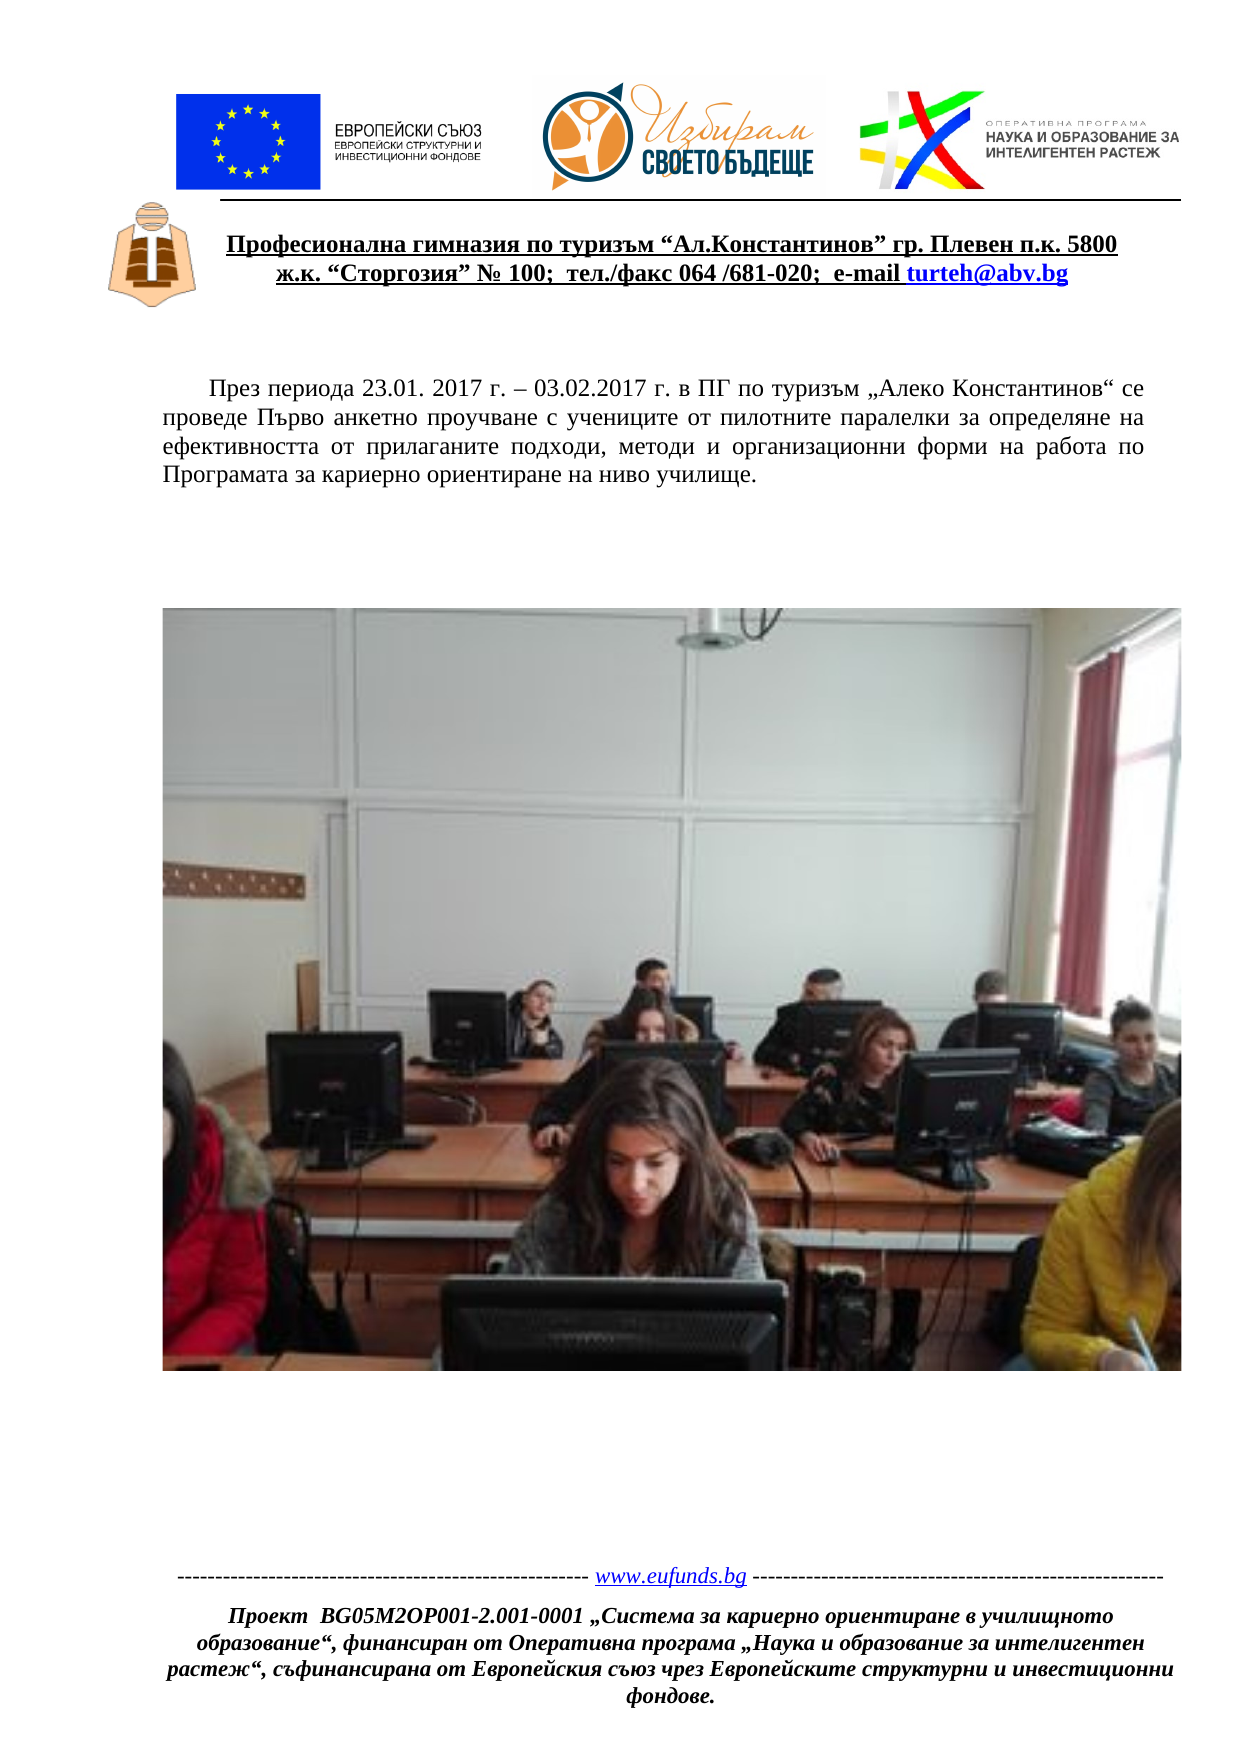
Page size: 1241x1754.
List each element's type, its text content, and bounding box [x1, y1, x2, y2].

picture [162, 78, 516, 198]
picture [162, 608, 1182, 1371]
text ж.к. “Сторгозия” № 100; тел./факс 064 /681-020; e-mail turteh@abv.bg [221, 258, 1181, 287]
picture [847, 73, 1197, 198]
text През периода 23.01. 2017 г. – 03.02.2017 г. в ПГ по туризъм „Алеко Константинов“ се проведе Първо анкетно проучване с учениците от пилотните паралелки за определяне на ефективността от прилаганите подходи, методи и организационни форми на работа по Програмата за кариерно ориентиране на ниво училище. [162, 373, 1146, 488]
picture [532, 75, 827, 198]
text Професионална гимназия по туризъм “Ал.Константинов” гр. Плевен п.к. 5800 [221, 229, 1181, 258]
picture [102, 200, 205, 314]
